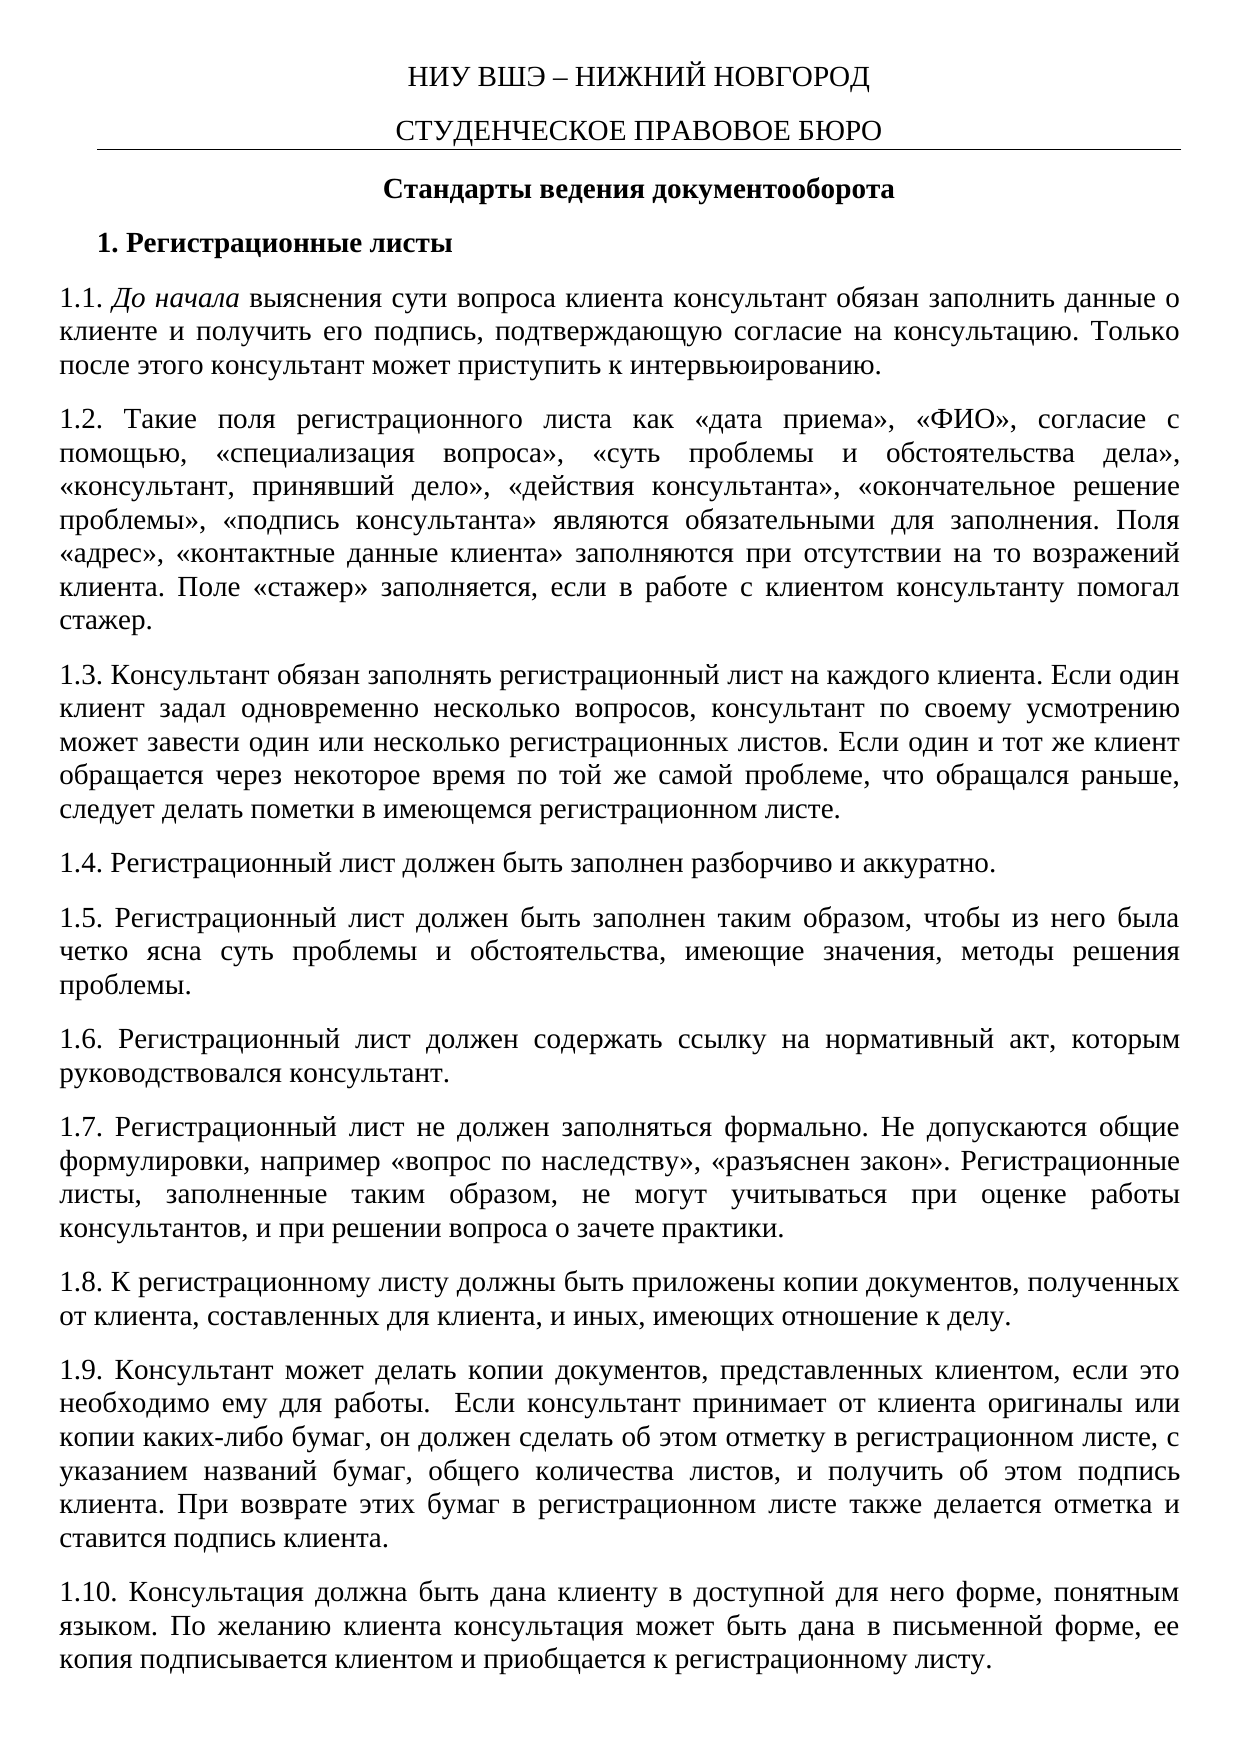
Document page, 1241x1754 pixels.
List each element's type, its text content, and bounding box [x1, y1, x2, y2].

text 1.1. До начала выяснения сути вопроса клиента консультант обязан заполнить данные о клиенте и получить его подпись, подтверждающую согласие на консультацию. Только после этого консультант может приступить к интервьюированию. [59, 280, 1181, 380]
text 1.4. Регистрационный лист должен быть заполнен разборчиво и аккуратно. [59, 845, 1181, 879]
text 1. Регистрационные листы [97, 225, 1181, 259]
text Стандарты ведения документооборота [97, 171, 1181, 204]
text 1.10. Консультация должна быть дана клиенту в доступной для него форме, понятным языком. По желанию клиента консультация может быть дана в письменной форме, ее копия подписывается клиентом и приобщается к регистрационному листу. [59, 1574, 1181, 1675]
text 1.7. Регистрационный лист не должен заполняться формально. Не допускаются общие формулировки, например «вопрос по наследству», «разъяснен закон». Регистрационные листы, заполненные таким образом, не могут учитываться при оценке работы консультантов, и при решении вопроса о зачете практики. [59, 1109, 1181, 1243]
text 1.8. К регистрационному листу должны быть приложены копии документов, полученных от клиента, составленных для клиента, и иных, имеющих отношение к делу. [59, 1264, 1181, 1331]
text 1.6. Регистрационный лист должен содержать ссылку на нормативный акт, которым руководствовался консультант. [59, 1021, 1181, 1088]
text 1.3. Консультант обязан заполнять регистрационный лист на каждого клиента. Если один клиент задал одновременно несколько вопросов, консультант по своему усмотрению может завести один или несколько регистрационных листов. Если один и тот же клиент обращается через некоторое время по той же самой проблеме, что обращался раньше, следует делать пометки в имеющемся регистрационном листе. [59, 657, 1181, 824]
text 1.5. Регистрационный лист должен быть заполнен таким образом, чтобы из него была четко ясна суть проблемы и обстоятельства, имеющие значения, методы решения проблемы. [59, 900, 1181, 1000]
text СТУДЕНЧЕСКОЕ ПРАВОВОЕ БЮРО [97, 113, 1181, 149]
text 1.9. Консультант может делать копии документов, представленных клиентом, если это необходимо ему для работы. Если консультант принимает от клиента оригиналы или копии каких-либо бумаг, он должен сделать об этом отметку в регистрационном листе, с указанием названий бумаг, общего количества листов, и получить об этом подпись клиента. При возврате этих бумаг в регистрационном листе также делается отметка и ставится подпись клиента. [59, 1352, 1181, 1553]
text 1.2. Такие поля регистрационного листа как «дата приема», «ФИО», согласие с помощью, «специализация вопроса», «суть проблемы и обстоятельства дела», «консультант, принявший дело», «действия консультанта», «окончательное решение проблемы», «подпись консультанта» являются обязательными для заполнения. Поля «адрес», «контактные данные клиента» заполняются при отсутствии на то возражений клиента. Поле «стажер» заполняется, если в работе с клиентом консультанту помогал стажер. [59, 401, 1181, 636]
text НИУ ВШЭ – НИЖНИЙ НОВГОРОД [97, 59, 1181, 93]
